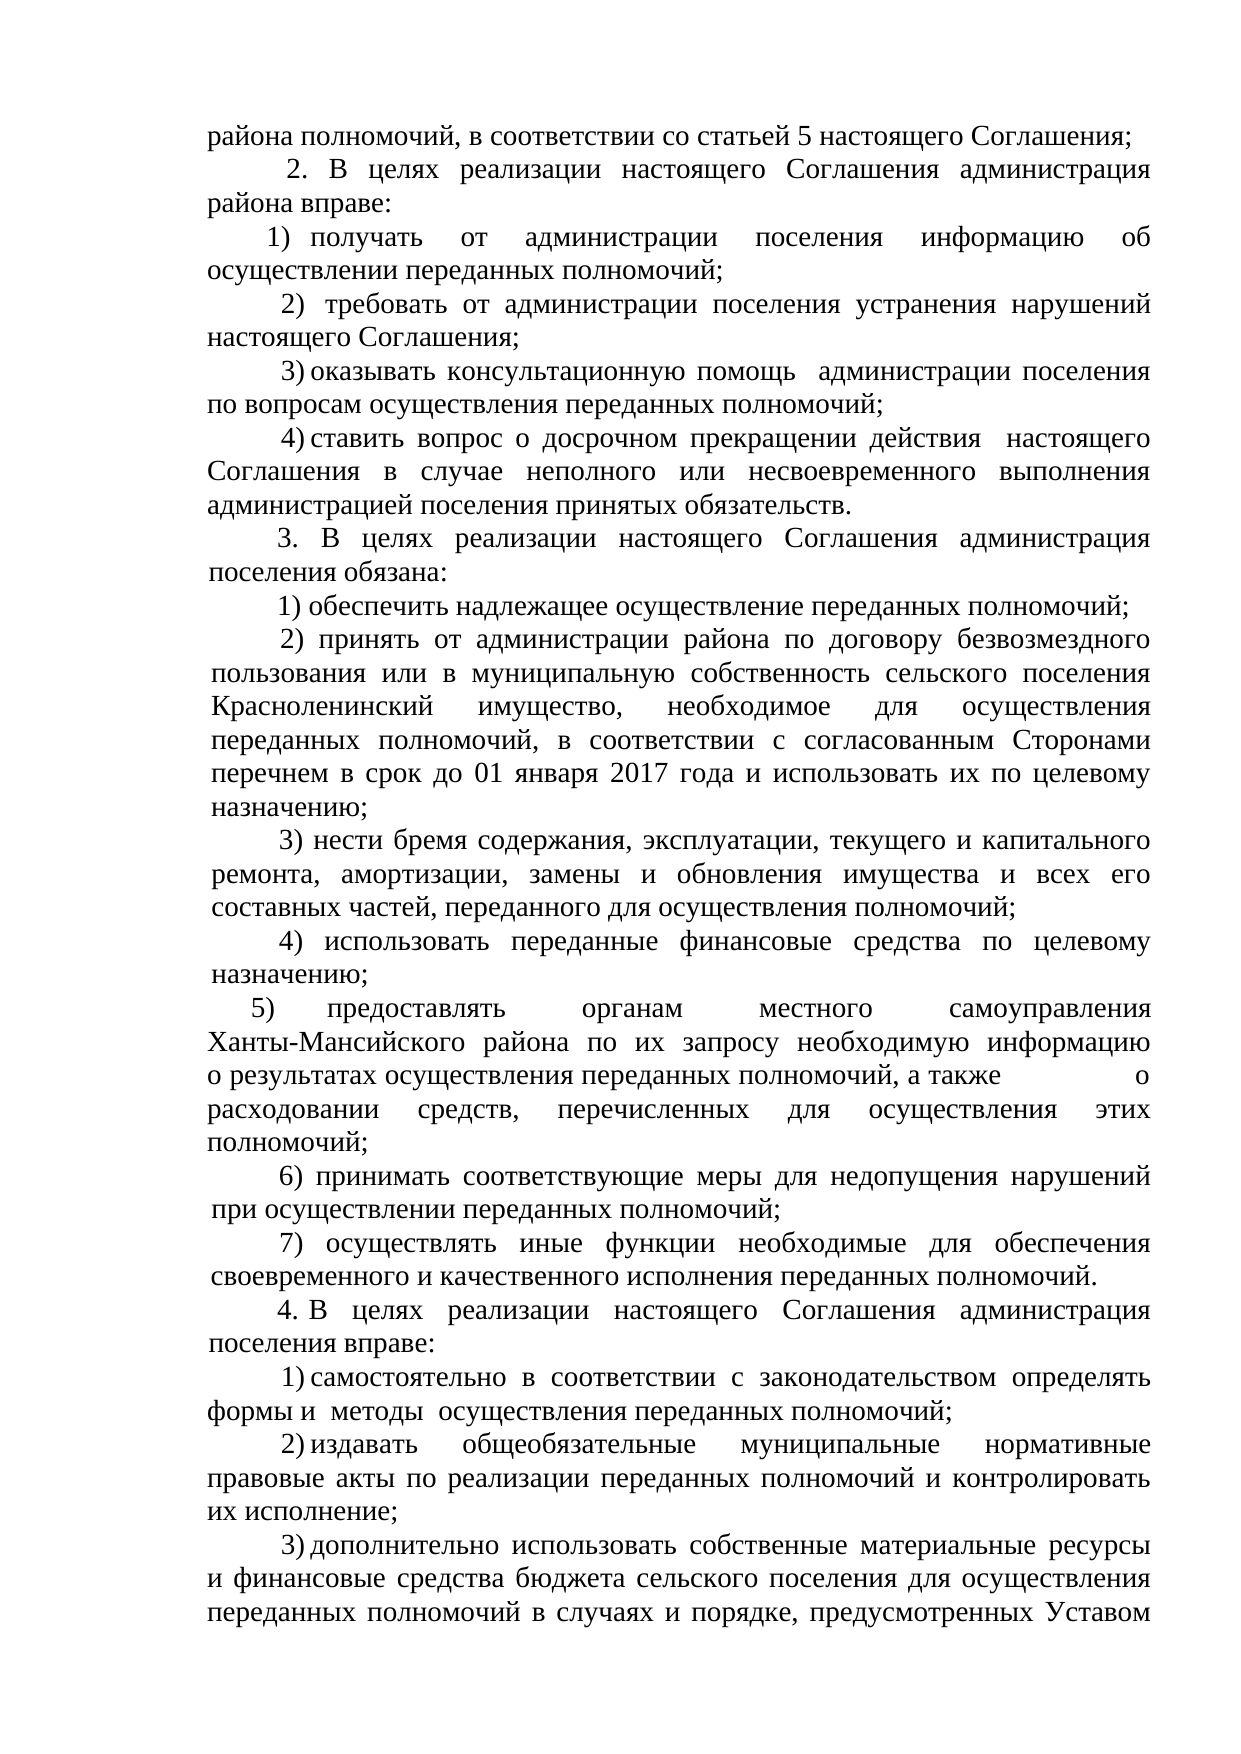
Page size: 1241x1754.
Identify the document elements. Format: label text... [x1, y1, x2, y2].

list получать от администрации поселения информацию об осуществлении переданных полномочий; [207, 219, 1152, 286]
list самостоятельно в соответствии с законодательством определять формы и методы осуществления переданных полномочий; [207, 1359, 1152, 1426]
text 2. В целях реализации настоящего Соглашения администрация района вправе: [207, 152, 1152, 219]
text 3. В целях реализации настоящего Соглашения администрация поселения обязана: [208, 521, 1152, 588]
list ставить вопрос о досрочном прекращении действия настоящего Соглашения в случае неполного или несвоевременного выполнения администрацией поселения принятых обязательств. [207, 420, 1152, 521]
text 5) предоставлять органам местного самоуправления Ханты-Мансийского района по их запросу необходимую информацию о результатах осуществления переданных полномочий, а также о расходовании средств, перечисленных для осуществления этих полномочий; [207, 990, 1152, 1158]
text 4. В целях реализации настоящего Соглашения администрация поселения вправе: [208, 1292, 1152, 1359]
text 4) использовать переданные финансовые средства по целевому назначению; [211, 923, 1152, 990]
text 1) обеспечить надлежащее осуществление переданных полномочий; [208, 588, 1152, 621]
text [207, 118, 1152, 152]
text 7) осуществлять иные функции необходимые для обеспечения своевременного и качественного исполнения переданных полномочий. [210, 1225, 1152, 1292]
text 3) нести бремя содержания, эксплуатации, текущего и капитального ремонта, амортизации, замены и обновления имущества и всех его составных частей, переданного для осуществления полномочий; [211, 822, 1152, 923]
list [207, 1527, 1152, 1627]
list издавать общеобязательные муниципальные нормативные правовые акты по реализации переданных полномочий и контролировать их исполнение; [207, 1426, 1152, 1527]
list оказывать консультационную помощь администрации поселения по вопросам осуществления переданных полномочий; [207, 353, 1152, 420]
list требовать от администрации поселения устранения нарушений настоящего Соглашения; [207, 286, 1152, 353]
text 2) принять от администрации района по договору безвозмездного пользования или в муниципальную собственность сельского поселения Красноленинский имущество, необходимое для осуществления переданных полномочий, в соответствии с согласованным Сторонами перечнем в срок до 01 января 2017 года и использовать их по целевому назначению; [211, 621, 1152, 822]
text 6) принимать соответствующие меры для недопущения нарушений при осуществлении переданных полномочий; [211, 1158, 1152, 1225]
